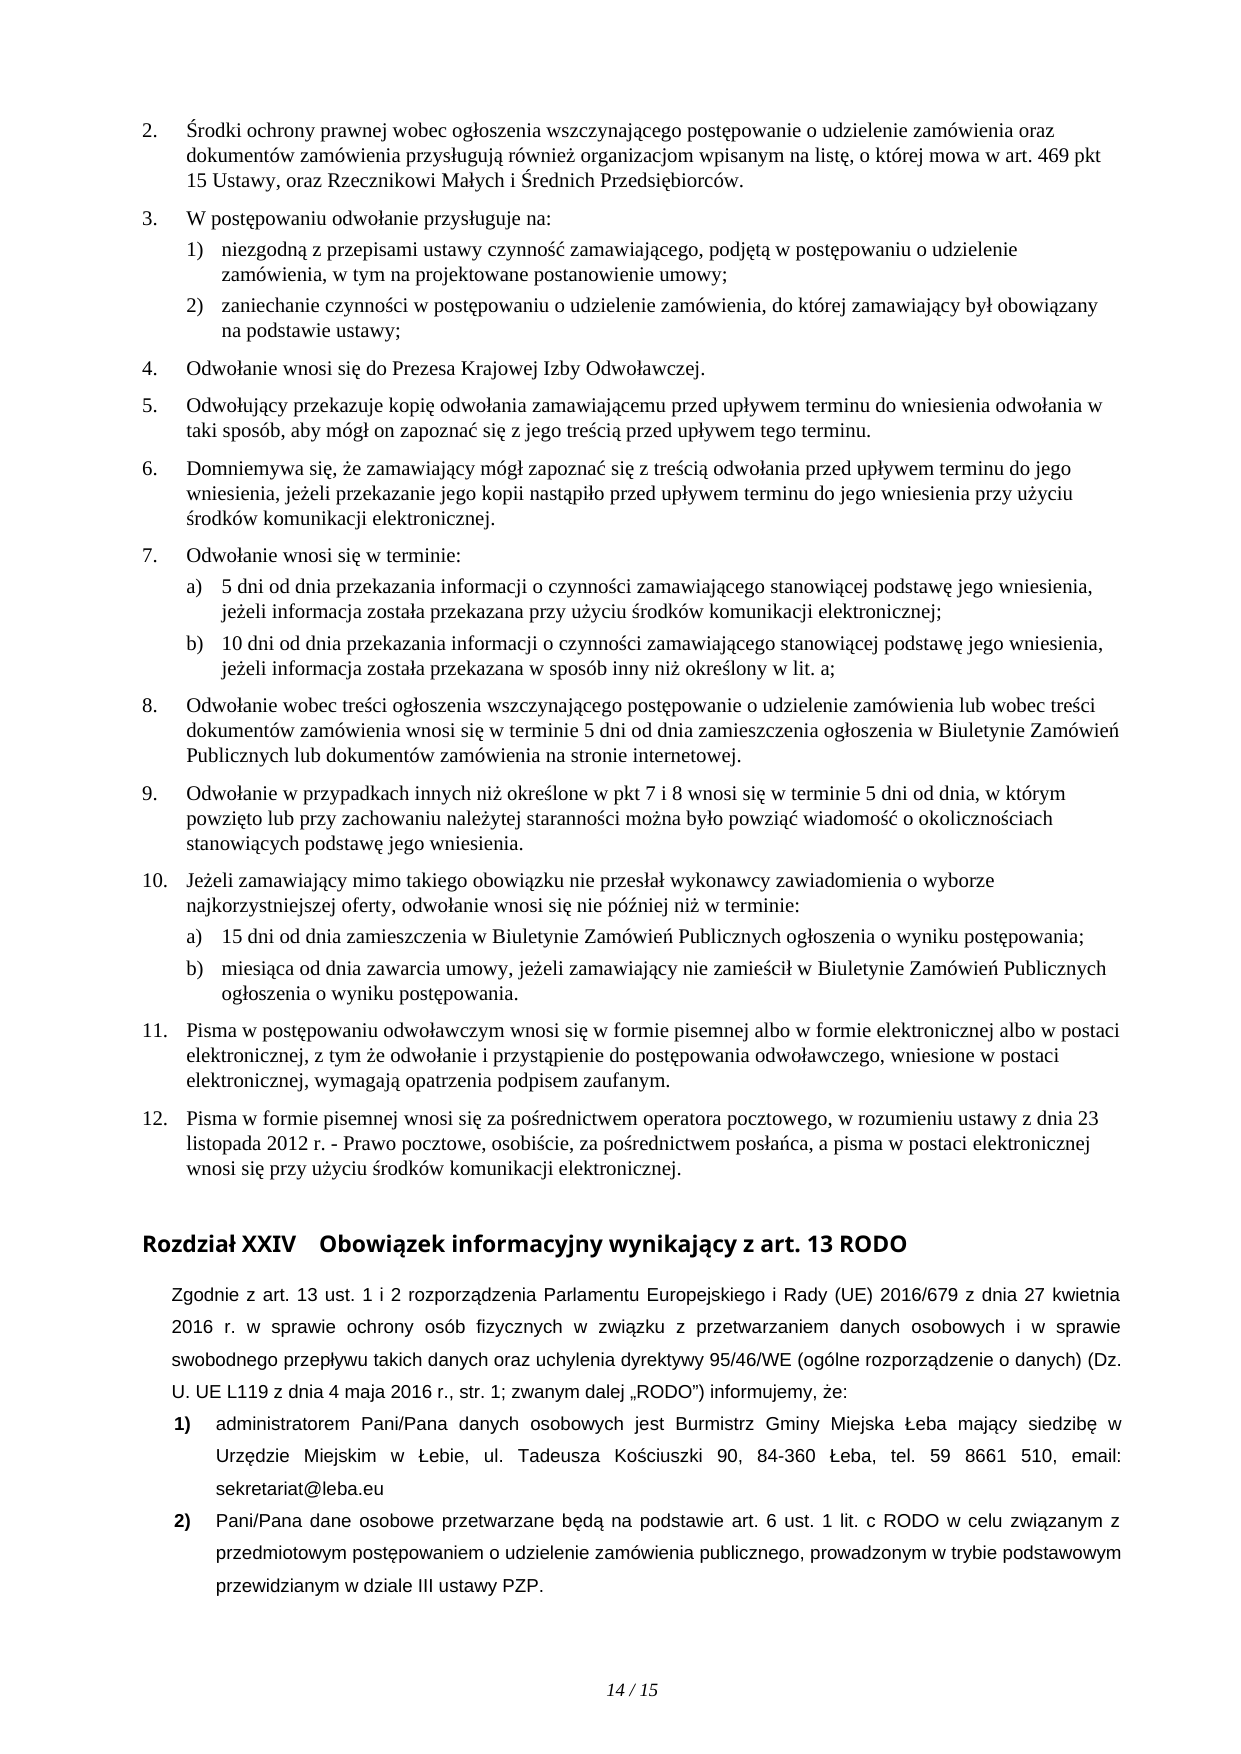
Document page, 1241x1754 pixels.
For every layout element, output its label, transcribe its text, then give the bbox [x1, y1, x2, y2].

text Zgodnie z art. 13 ust. 1 i 2 rozporządzenia Parlamentu Europejskiego i Rady (UE) 2016/679 z dnia 27 kwietnia 2016 r. w sprawie ochrony osób fizycznych w związku z przetwarzaniem danych osobowych i w sprawie swobodnego przepływu takich danych oraz uchylenia dyrektywy 95/46/WE (ogólne rozporządzenie o danych) (Dz. U. UE L119 z dnia 4 maja 2016 r., str. 1; zwanym dalej „RODO”) informujemy, że: [171, 1284, 1122, 1402]
text 12. Pisma w formie pisemnej wnosi się za pośrednictwem operatora pocztowego, w rozumieniu ustawy z dnia 23 listopada 2012 r. - Prawo pocztowe, osobiście, za pośrednictwem posłańca, a pisma w postaci elektronicznej wnosi się przy użyciu środków komunikacji elektronicznej. [142, 1104, 1122, 1179]
text 7. Odwołanie wnosi się w terminie: [142, 542, 1122, 567]
text 2. Środki ochrony prawnej wobec ogłoszenia wszczynającego postępowanie o udzielenie zamówienia oraz dokumentów zamówienia przysługują również organizacjom wpisanym na listę, o której mowa w art. 469 pkt 15 Ustawy, oraz Rzecznikowi Małych i Średnich Przedsiębiorców. [142, 117, 1122, 192]
text b) miesiąca od dnia zawarcia umowy, jeżeli zamawiający nie zamieścił w Biuletynie Zamówień Publicznych ogłoszenia o wyniku postępowania. [186, 954, 1122, 1004]
text 6. Domniemywa się, że zamawiający mógł zapoznać się z treścią odwołania przed upływem terminu do jego wniesienia, jeżeli przekazanie jego kopii nastąpiło przed upływem terminu do jego wniesienia przy użyciu środków komunikacji elektronicznej. [142, 454, 1122, 529]
text 5. Odwołujący przekazuje kopię odwołania zamawiającemu przed upływem terminu do wniesienia odwołania w taki sposób, aby mógł on zapoznać się z jego treścią przed upływem tego terminu. [142, 392, 1122, 442]
text Rozdział XXIV Obowiązek informacyjny wynikający z art. 13 RODO [142, 1228, 1122, 1259]
text a) 5 dni od dnia przekazania informacji o czynności zamawiającego stanowiącej podstawę jego wniesienia, jeżeli informacja została przekazana przy użyciu środków komunikacji elektronicznej; [186, 573, 1122, 623]
text 2) zaniechanie czynności w postępowaniu o udzielenie zamówienia, do której zamawiający był obowiązany na podstawie ustawy; [186, 292, 1122, 342]
text 9. Odwołanie w przypadkach innych niż określone w pkt 7 i 8 wnosi się w terminie 5 dni od dnia, w którym powzięto lub przy zachowaniu należytej staranności można było powziąć wiadomość o okolicznościach stanowiących podstawę jego wniesienia. [142, 779, 1122, 854]
text 3. W postępowaniu odwołanie przysługuje na: [142, 204, 1122, 229]
list Pani/Pana dane osobowe przetwarzane będą na podstawie art. 6 ust. 1 lit. c RODO w celu związanym z przedmiotowym postępowaniem o udzielenie zamówienia publicznego, prowadzonym w trybie podstawowym przewidzianym w dziale III ustawy PZP. [174, 1510, 1122, 1596]
text 10. Jeżeli zamawiający mimo takiego obowiązku nie przesłał wykonawcy zawiadomienia o wyborze najkorzystniejszej oferty, odwołanie wnosi się nie później niż w terminie: [142, 867, 1122, 917]
text 4. Odwołanie wnosi się do Prezesa Krajowej Izby Odwoławczej. [142, 354, 1122, 379]
text 1) niezgodną z przepisami ustawy czynność zamawiającego, podjętą w postępowaniu o udzielenie zamówienia, w tym na projektowane postanowienie umowy; [186, 236, 1122, 286]
list administratorem Pani/Pana danych osobowych jest Burmistrz Gminy Miejska Łeba mający siedzibę w Urzędzie Miejskim w Łebie, ul. Tadeusza Kościuszki 90, 84-360 Łeba, tel. 59 8661 510, email: sekretariat@leba.eu [174, 1413, 1122, 1499]
text b) 10 dni od dnia przekazania informacji o czynności zamawiającego stanowiącej podstawę jego wniesienia, jeżeli informacja została przekazana w sposób inny niż określony w lit. a; [186, 629, 1122, 679]
text 8. Odwołanie wobec treści ogłoszenia wszczynającego postępowanie o udzielenie zamówienia lub wobec treści dokumentów zamówienia wnosi się w terminie 5 dni od dnia zamieszczenia ogłoszenia w Biuletynie Zamówień Publicznych lub dokumentów zamówienia na stronie internetowej. [142, 692, 1122, 767]
text 11. Pisma w postępowaniu odwoławczym wnosi się w formie pisemnej albo w formie elektronicznej albo w postaci elektronicznej, z tym że odwołanie i przystąpienie do postępowania odwoławczego, wniesione w postaci elektronicznej, wymagają opatrzenia podpisem zaufanym. [142, 1017, 1122, 1092]
text a) 15 dni od dnia zamieszczenia w Biuletynie Zamówień Publicznych ogłoszenia o wyniku postępowania; [186, 923, 1122, 948]
